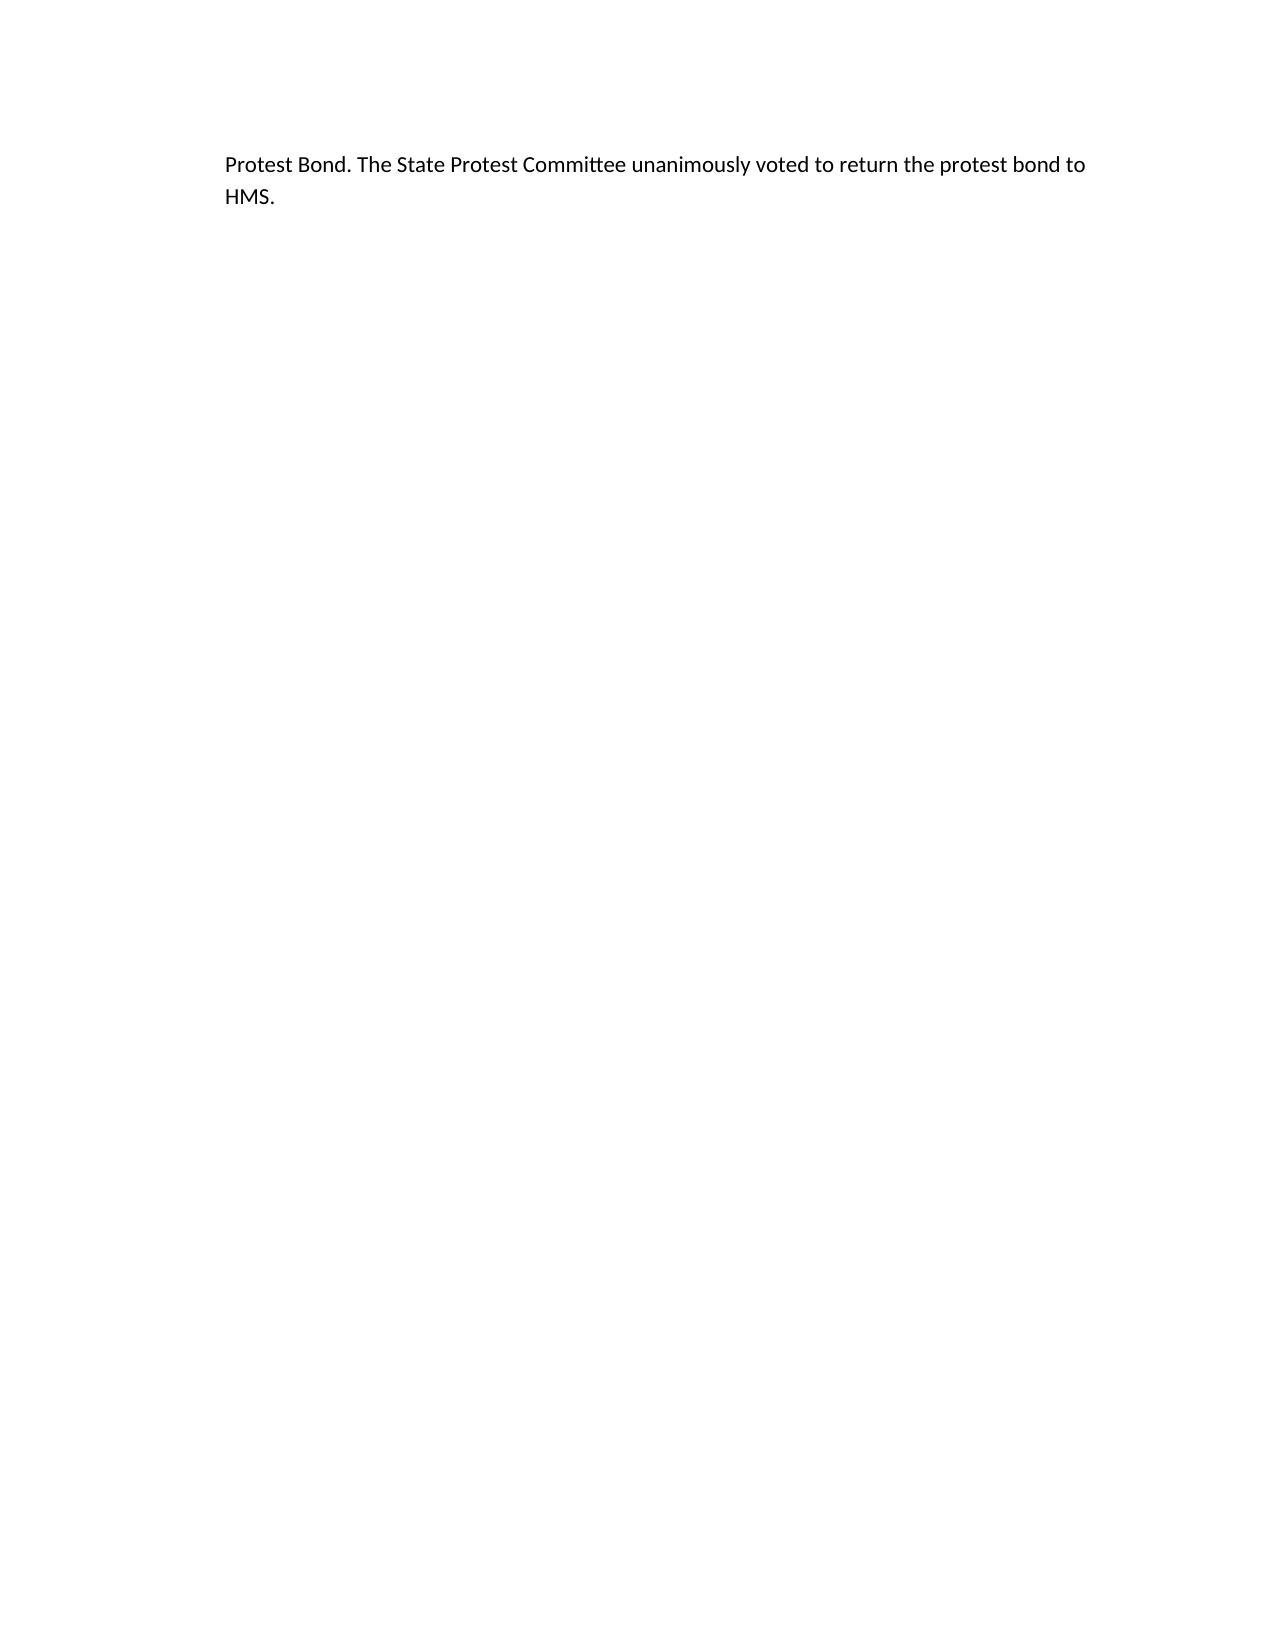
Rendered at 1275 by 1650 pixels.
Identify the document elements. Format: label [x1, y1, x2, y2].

list [225, 150, 1125, 210]
